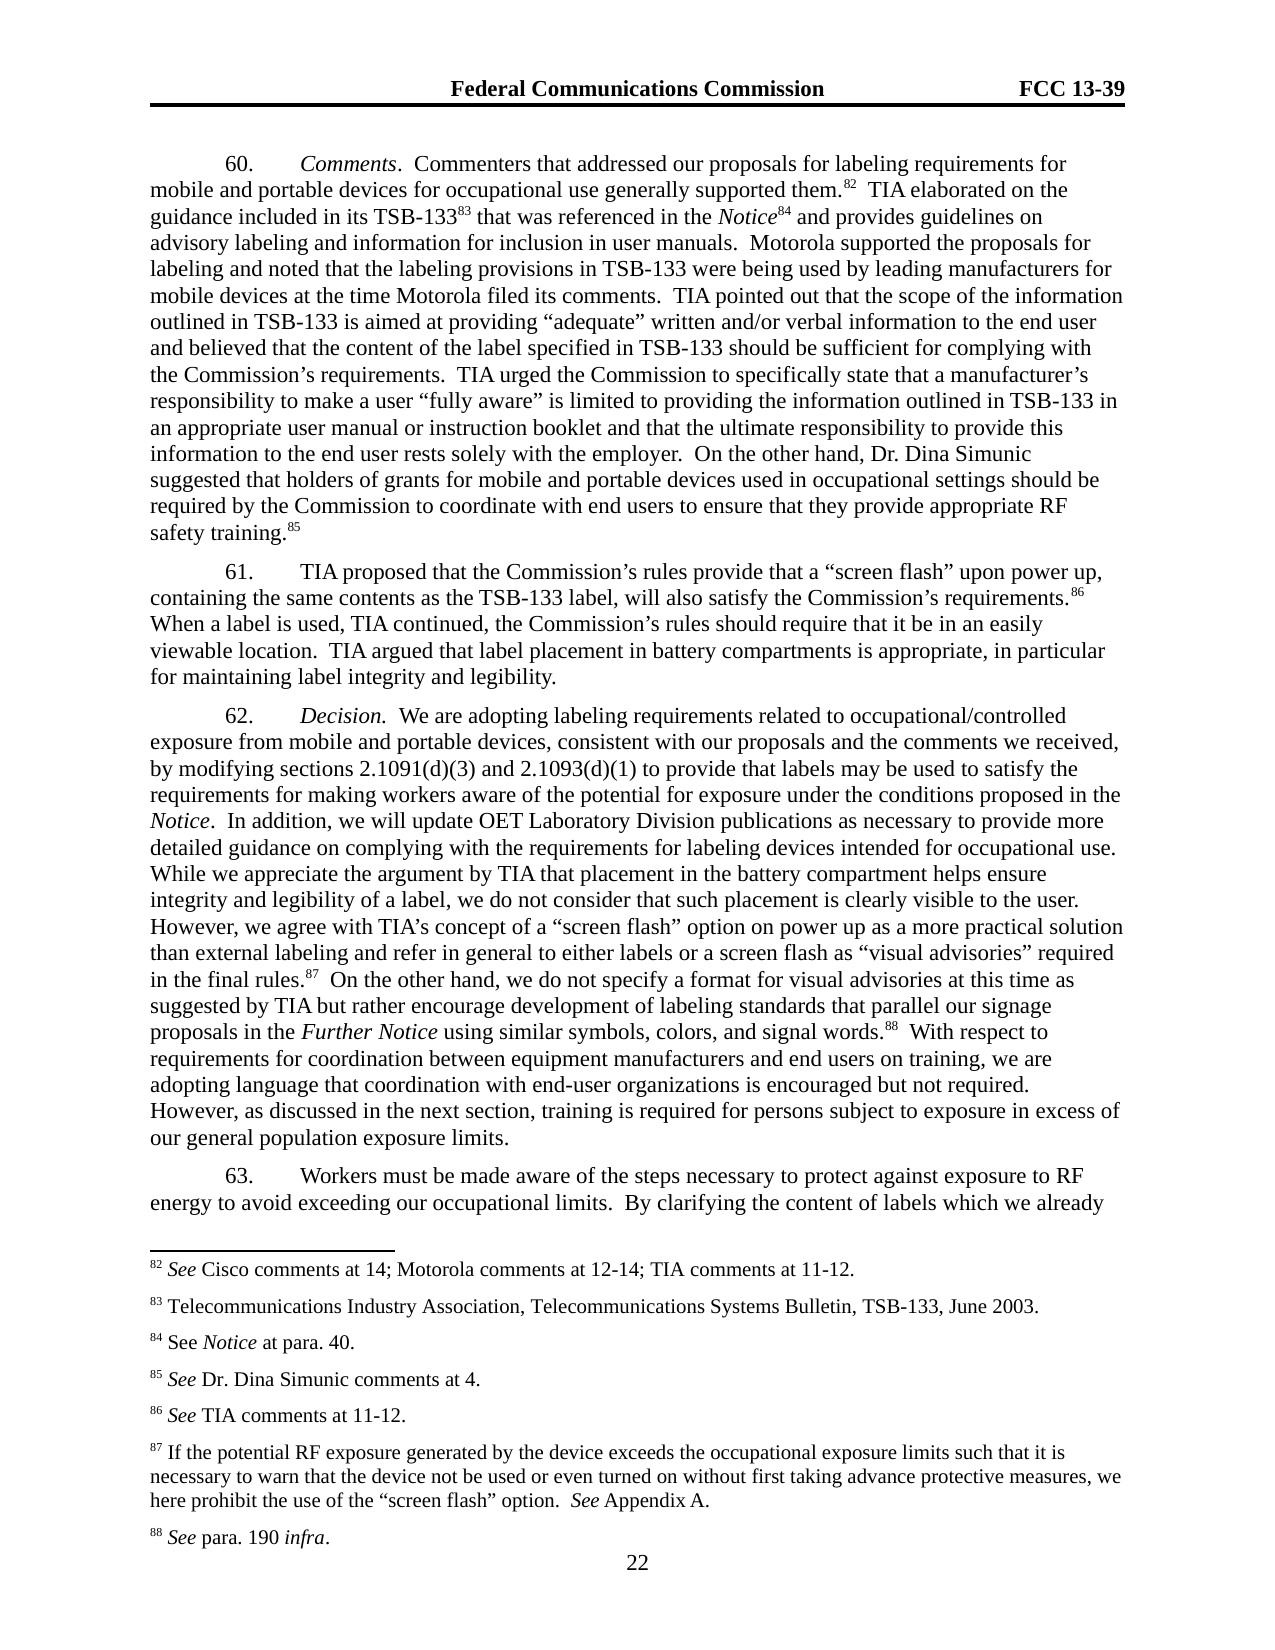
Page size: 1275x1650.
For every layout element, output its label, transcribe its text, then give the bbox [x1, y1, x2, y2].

text Comments. Commenters that addressed our proposals for labeling requirements for mobile and portable devices for occupational use generally supported them. TIA elaborated on the guidance included in its TSB-133 that was referenced in the Notice and provides guidelines on advisory labeling and information for inclusion in user manuals. Motorola supported the proposals for labeling and noted that the labeling provisions in TSB-133 were being used by leading manufacturers for mobile devices at the time Motorola filed its comments. TIA pointed out that the scope of the information outlined in TSB-133 is aimed at providing “adequate” written and/or verbal information to the end user and believed that the content of the label specified in TSB-133 should be sufficient for complying with the Commission’s requirements. TIA urged the Commission to specifically state that a manufacturer’s responsibility to make a user “fully aware” is limited to providing the information outlined in TSB-133 in an appropriate user manual or instruction booklet and that the ultimate responsibility to provide this information to the end user rests solely with the employer. On the other hand, Dr. Dina Simunic suggested that holders of grants for mobile and portable devices used in occupational settings should be required by the Commission to coordinate with end users to ensure that they provide appropriate RF safety training. [150, 150, 1125, 545]
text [150, 1163, 1125, 1215]
text TIA proposed that the Commission’s rules provide that a “screen flash” upon power up, containing the same contents as the TSB-133 label, will also satisfy the Commission’s requirements. When a label is used, TIA continued, the Commission’s rules should require that it be in an easily viewable location. TIA argued that label placement in battery compartments is appropriate, in particular for maintaining label integrity and legibility. [150, 558, 1125, 689]
text Decision. We are adopting labeling requirements related to occupational/controlled exposure from mobile and portable devices, consistent with our proposals and the comments we received, by modifying sections 2.1091(d)(3) and 2.1093(d)(1) to provide that labels may be used to satisfy the requirements for making workers aware of the potential for exposure under the conditions proposed in the Notice. In addition, we will update OET Laboratory Division publications as necessary to provide more detailed guidance on complying with the requirements for labeling devices intended for occupational use. While we appreciate the argument by TIA that placement in the battery compartment helps ensure integrity and legibility of a label, we do not consider that such placement is clearly visible to the user. However, we agree with TIA’s concept of a “screen flash” option on power up as a more practical solution than external labeling and refer in general to either labels or a screen flash as “visual advisories” required in the final rules. On the other hand, we do not specify a format for visual advisories at this time as suggested by TIA but rather encourage development of labeling standards that parallel our signage proposals in the Further Notice using similar symbols, colors, and signal words. With respect to requirements for coordination between equipment manufacturers and end users on training, we are adopting language that coordination with end-user organizations is encouraged but not required. However, as discussed in the next section, training is required for persons subject to exposure in excess of our general population exposure limits. [150, 702, 1125, 1150]
